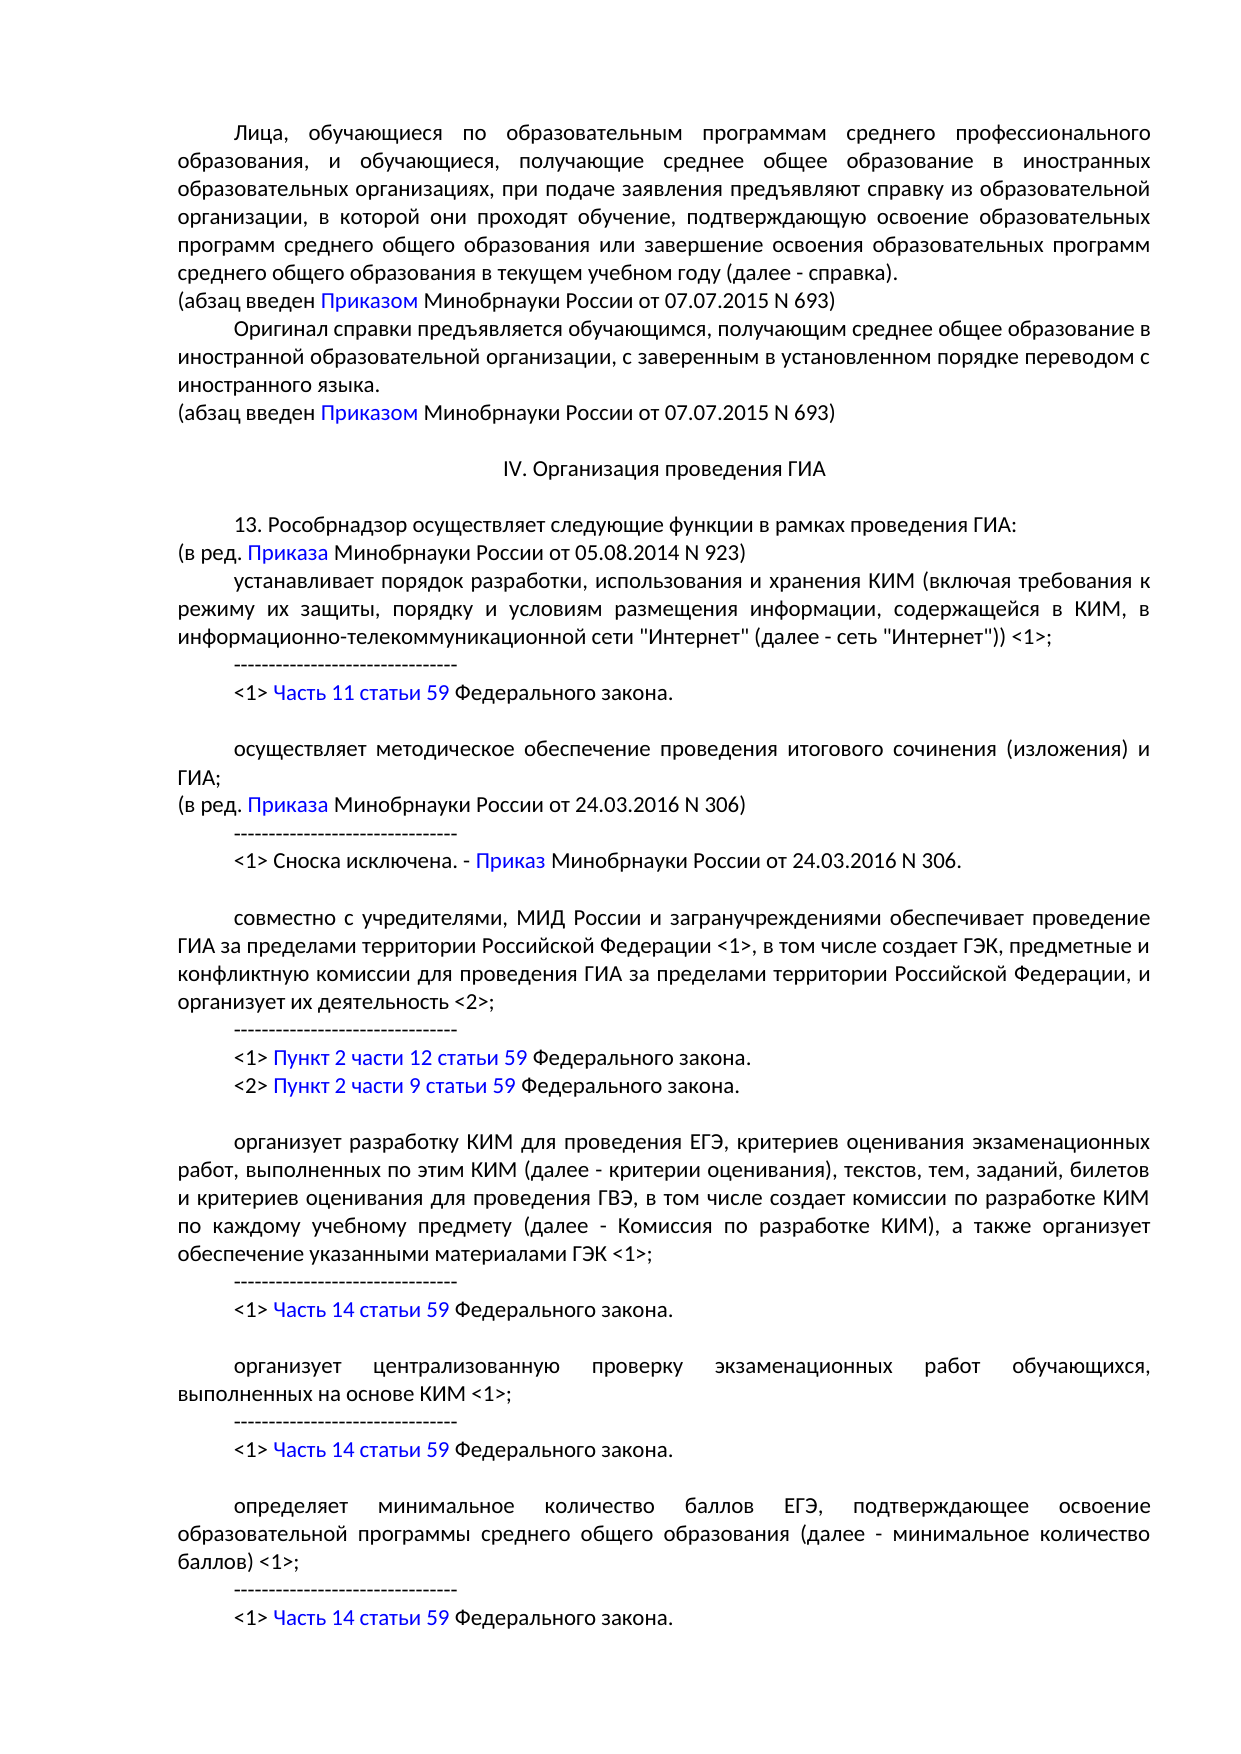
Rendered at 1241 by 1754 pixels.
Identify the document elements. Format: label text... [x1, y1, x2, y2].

text -------------------------------- [177, 1015, 1152, 1043]
text (абзац введен Приказом Минобрнауки России от 07.07.2015 N 693) [177, 286, 1152, 314]
text <1> Сноска исключена. - Приказ Минобрнауки России от 24.03.2016 N 306. [177, 847, 1152, 875]
text (в ред. Приказа Минобрнауки России от 05.08.2014 N 923) [177, 538, 1152, 566]
text Оригинал справки предъявляется обучающимся, получающим среднее общее образование в иностранной образовательной организации, с заверенным в установленном порядке переводом с иностранного языка. [177, 314, 1152, 398]
text устанавливает порядок разработки, использования и хранения КИМ (включая требования к режиму их защиты, порядку и условиям размещения информации, содержащейся в КИМ, в информационно-телекоммуникационной сети "Интернет" (далее - сеть "Интернет")) <1>; [177, 566, 1152, 651]
text организует разработку КИМ для проведения ЕГЭ, критериев оценивания экзаменационных работ, выполненных по этим КИМ (далее - критерии оценивания), текстов, тем, заданий, билетов и критериев оценивания для проведения ГВЭ, в том числе создает комиссии по разработке КИМ по каждому учебному предмету (далее - Комиссия по разработке КИМ), а также организует обеспечение указанными материалами ГЭК <1>; [177, 1127, 1152, 1267]
text <1> Часть 11 статьи 59 Федерального закона. [177, 678, 1152, 707]
text (абзац введен Приказом Минобрнауки России от 07.07.2015 N 693) [177, 398, 1152, 426]
text IV. Организация проведения ГИА [177, 454, 1152, 482]
text <1> Часть 14 статьи 59 Федерального закона. [177, 1295, 1152, 1323]
text -------------------------------- [177, 1267, 1152, 1295]
text -------------------------------- [177, 651, 1152, 678]
text <1> Пункт 2 части 12 статьи 59 Федерального закона. [177, 1043, 1152, 1071]
text организует централизованную проверку экзаменационных работ обучающихся, выполненных на основе КИМ <1>; [177, 1351, 1152, 1407]
text 13. Рособрнадзор осуществляет следующие функции в рамках проведения ГИА: [177, 510, 1152, 538]
text определяет минимальное количество баллов ЕГЭ, подтверждающее освоение образовательной программы среднего общего образования (далее - минимальное количество баллов) <1>; [177, 1491, 1152, 1575]
text Лица, обучающиеся по образовательным программам среднего профессионального образования, и обучающиеся, получающие среднее общее образование в иностранных образовательных организациях, при подаче заявления предъявляют справку из образовательной организации, в которой они проходят обучение, подтверждающую освоение образовательных программ среднего общего образования или завершение освоения образовательных программ среднего общего образования в текущем учебном году (далее - справка). [177, 118, 1152, 286]
text (в ред. Приказа Минобрнауки России от 24.03.2016 N 306) [177, 791, 1152, 819]
text <1> Часть 14 статьи 59 Федерального закона. [177, 1435, 1152, 1463]
text -------------------------------- [177, 1407, 1152, 1435]
text -------------------------------- [177, 1575, 1152, 1603]
text <2> Пункт 2 части 9 статьи 59 Федерального закона. [177, 1071, 1152, 1099]
text -------------------------------- [177, 819, 1152, 847]
text <1> Часть 14 статьи 59 Федерального закона. [177, 1603, 1152, 1631]
text совместно с учредителями, МИД России и загранучреждениями обеспечивает проведение ГИА за пределами территории Российской Федерации <1>, в том числе создает ГЭК, предметные и конфликтную комиссии для проведения ГИА за пределами территории Российской Федерации, и организует их деятельность <2>; [177, 903, 1152, 1015]
text осуществляет методическое обеспечение проведения итогового сочинения (изложения) и ГИА; [177, 734, 1152, 791]
